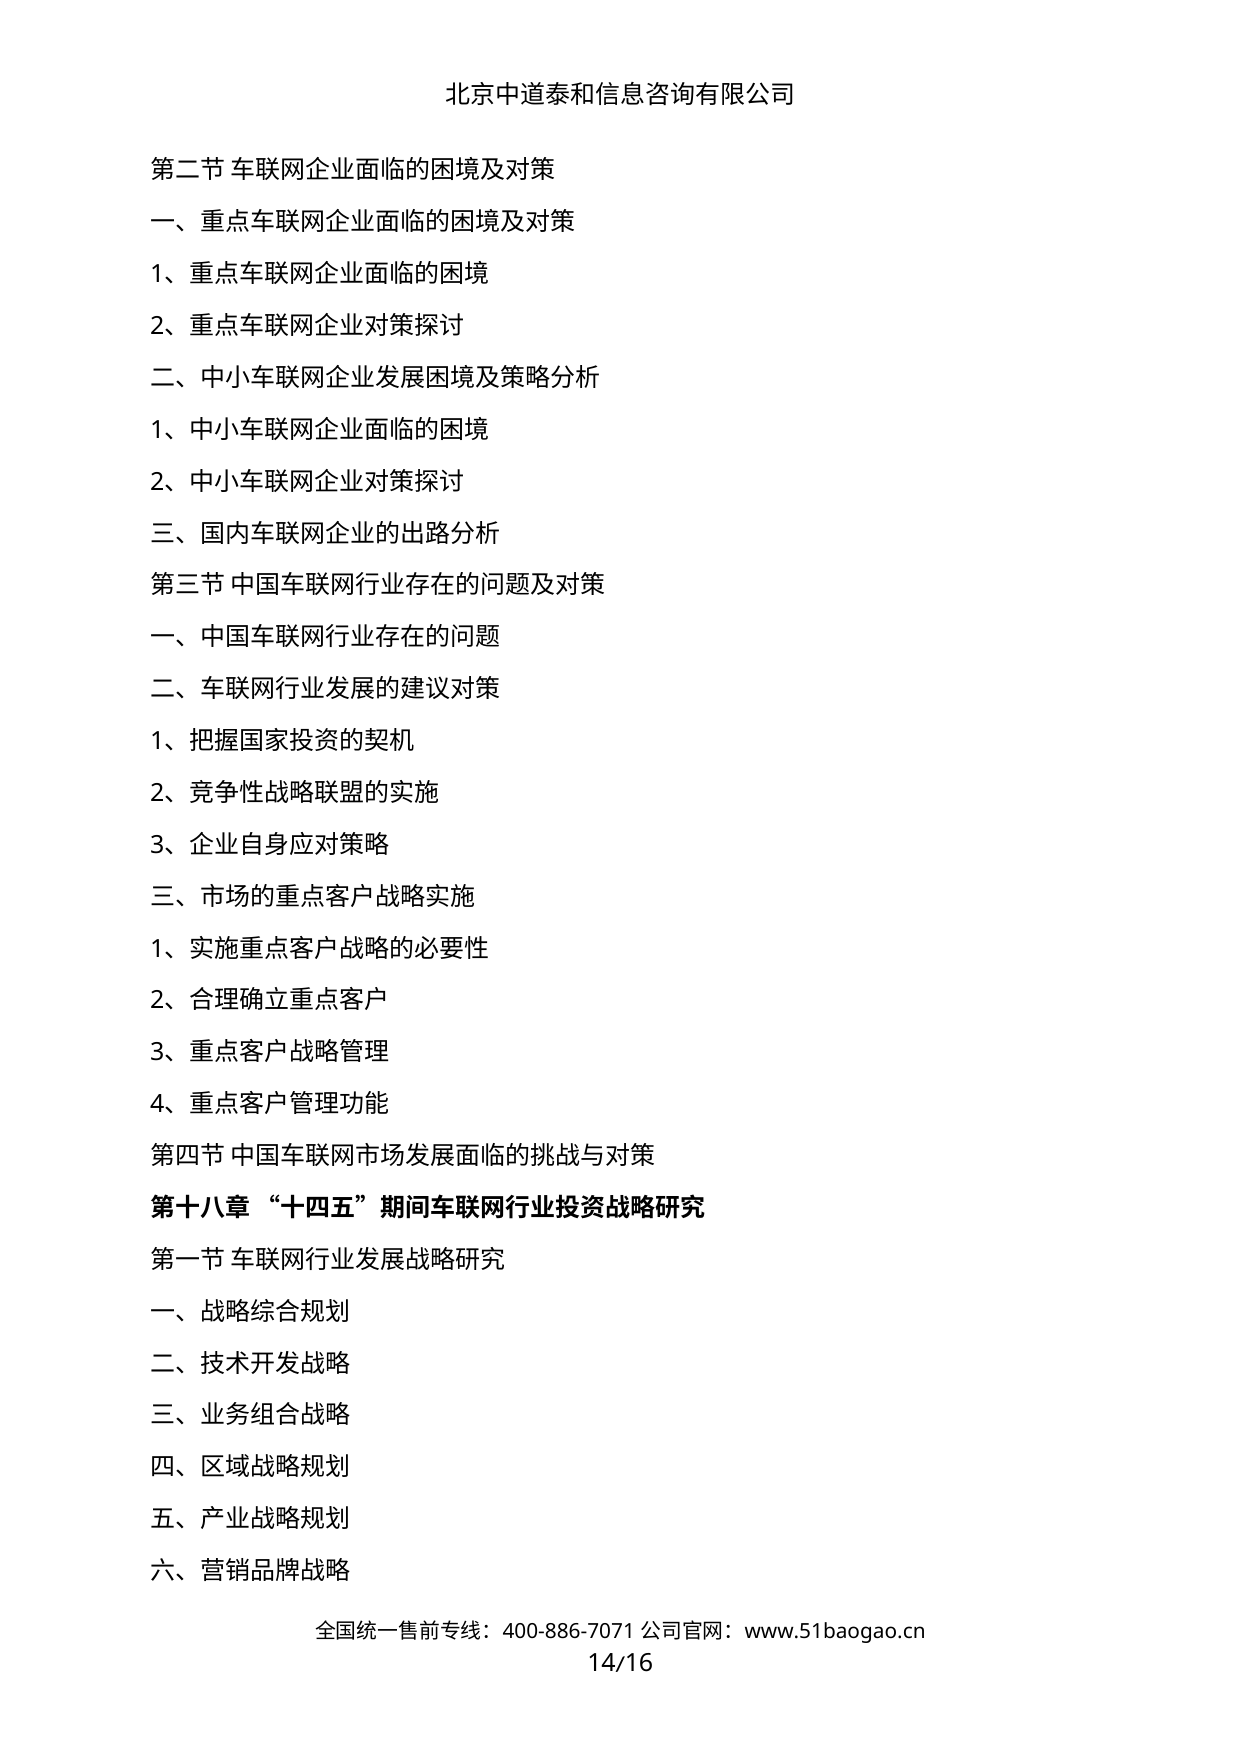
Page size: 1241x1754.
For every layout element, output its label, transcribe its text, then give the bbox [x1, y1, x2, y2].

text 六、营销品牌战略 [150, 1551, 1090, 1587]
text 1、重点车联网企业面临的困境 [150, 254, 1090, 290]
text 3、重点客户战略管理 [150, 1032, 1090, 1068]
text 二、车联网行业发展的建议对策 [150, 669, 1090, 705]
text 2、重点车联网企业对策探讨 [150, 306, 1090, 342]
text 2、中小车联网企业对策探讨 [150, 461, 1090, 497]
text 一、重点车联网企业面临的困境及对策 [150, 202, 1090, 238]
text 1、实施重点客户战略的必要性 [150, 928, 1090, 964]
text 三、市场的重点客户战略实施 [150, 876, 1090, 912]
text 第二节 车联网企业面临的困境及对策 [150, 150, 1090, 186]
text 第三节 中国车联网行业存在的问题及对策 [150, 565, 1090, 601]
text 2、合理确立重点客户 [150, 980, 1090, 1016]
text 三、国内车联网企业的出路分析 [150, 513, 1090, 549]
text 第十八章 “十四五”期间车联网行业投资战略研究 [150, 1187, 1090, 1224]
text 1、把握国家投资的契机 [150, 721, 1090, 757]
text 一、中国车联网行业存在的问题 [150, 617, 1090, 653]
text 第四节 中国车联网市场发展面临的挑战与对策 [150, 1136, 1090, 1172]
text 二、中小车联网企业发展困境及策略分析 [150, 357, 1090, 394]
text 二、技术开发战略 [150, 1343, 1090, 1379]
text 三、业务组合战略 [150, 1395, 1090, 1431]
text 四、区域战略规划 [150, 1447, 1090, 1483]
text 3、企业自身应对策略 [150, 824, 1090, 861]
text 一、战略综合规划 [150, 1291, 1090, 1327]
text 4、重点客户管理功能 [150, 1084, 1090, 1120]
text 2、竞争性战略联盟的实施 [150, 772, 1090, 809]
text 1、中小车联网企业面临的困境 [150, 409, 1090, 446]
text 五、产业战略规划 [150, 1499, 1090, 1535]
text 第一节 车联网行业发展战略研究 [150, 1239, 1090, 1276]
